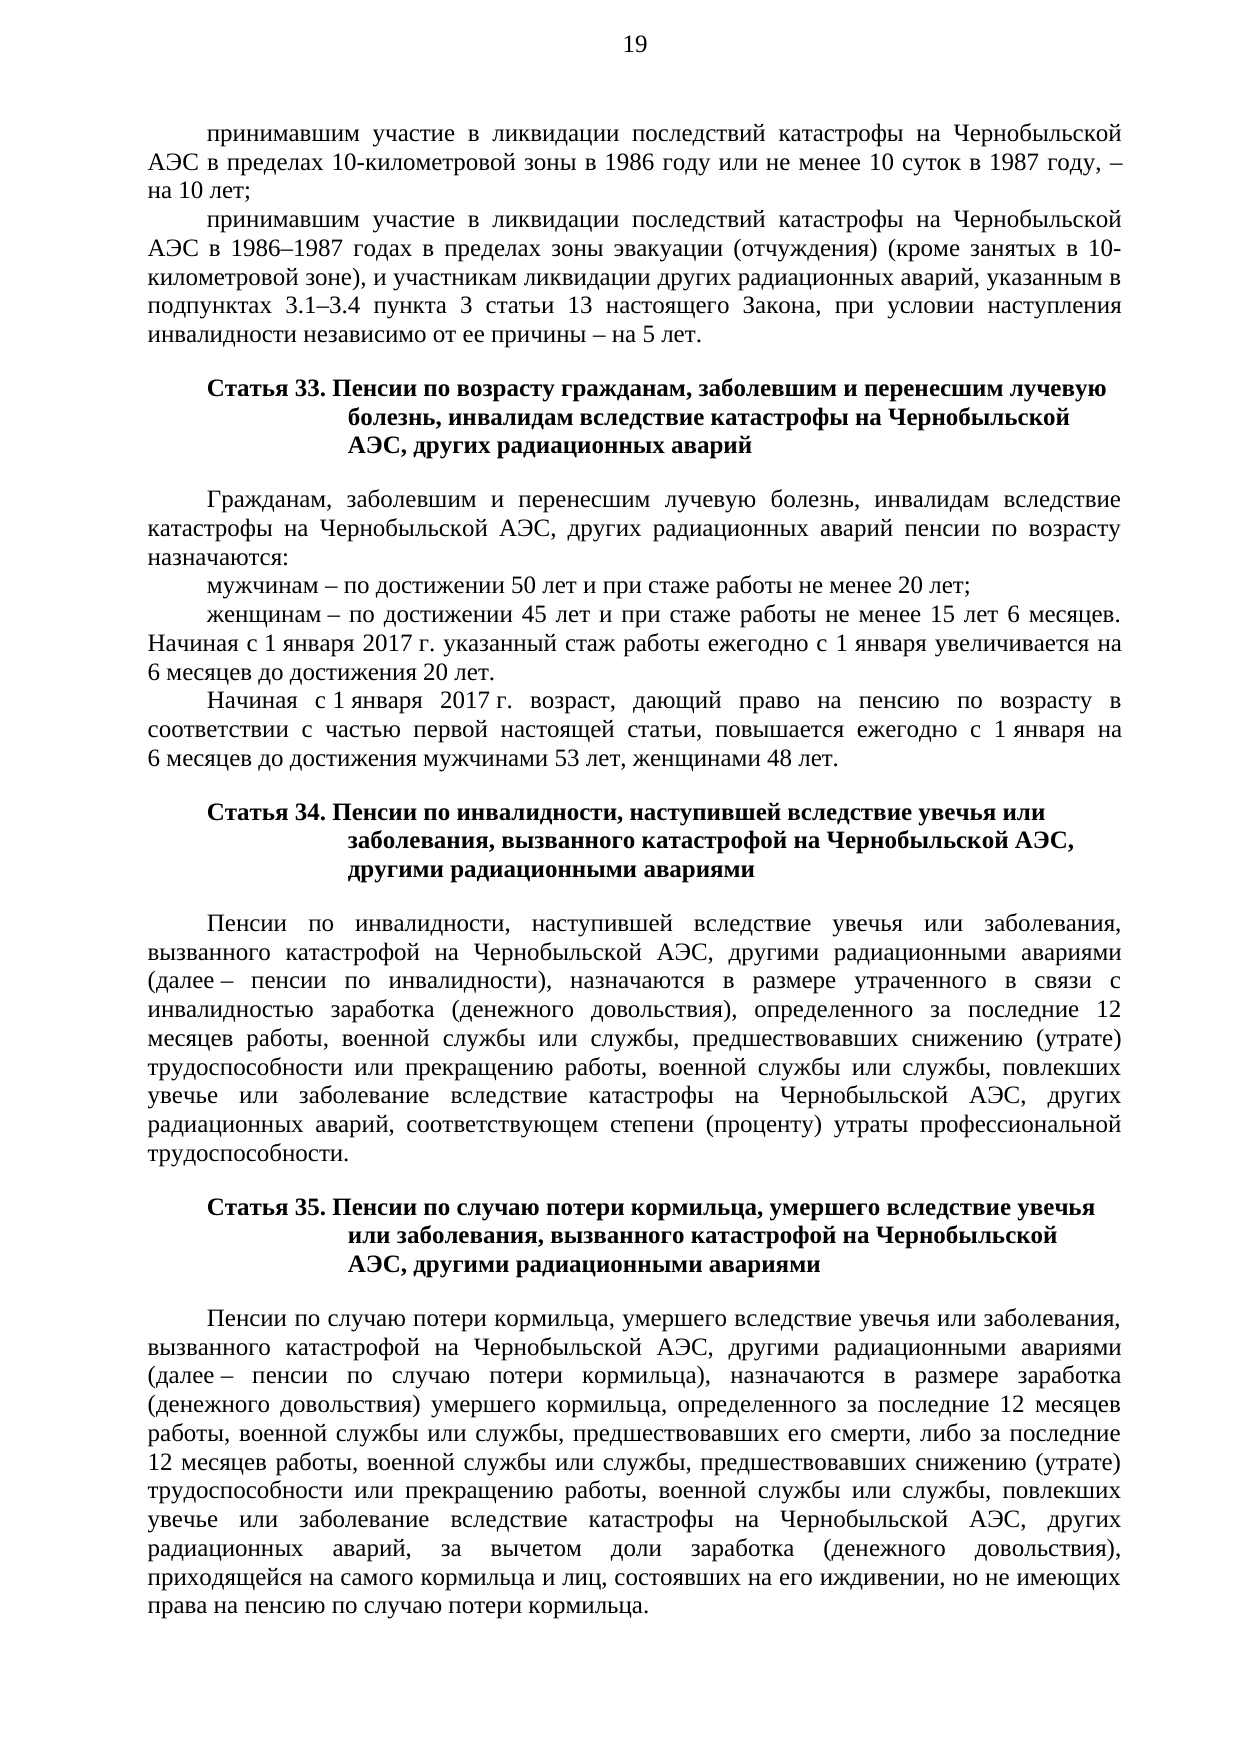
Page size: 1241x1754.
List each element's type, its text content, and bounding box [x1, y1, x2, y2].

text Пенсии по случаю потери кормильца, умершего вследствие увечья или заболевания, вызванного катастрофой на Чернобыльской АЭС, другими радиационными авариями (далее – пенсии по случаю потери кормильца), назначаются в размере заработка (денежного довольствия) умершего кормильца, определенного за последние 12 месяцев работы, военной службы или службы, предшествовавших его смерти, либо за последние 12 месяцев работы, военной службы или службы, предшествовавших снижению (утрате) трудоспособности или прекращению работы, военной службы или службы, повлекших увечье или заболевание вследствие катастрофы на Чернобыльской АЭС, других радиационных аварий, за вычетом доли заработка (денежного довольствия), приходящейся на самого кормильца и лиц, состоявших на его иждивении, но не имеющих права на пенсию по случаю потери кормильца. [147, 1303, 1122, 1619]
text мужчинам – по достижении 50 лет и при стаже работы не менее 20 лет; [147, 571, 1122, 599]
text Гражданам, заболевшим и перенесшим лучевую болезнь, инвалидам вследствие катастрофы на Чернобыльской АЭС, других радиационных аварий пенсии по возрасту назначаются: [147, 484, 1122, 571]
text принимавшим участие в ликвидации последствий катастрофы на Чернобыльской АЭС в 1986–1987 годах в пределах зоны эвакуации (отчуждения) (кроме занятых в 10-километровой зоне), и участникам ликвидации других радиационных аварий, указанным в подпунктах 3.1–3.4 пункта 3 статьи 13 настоящего Закона, при условии наступления инвалидности независимо от ее причины – на 5 лет. [147, 204, 1122, 348]
text Статья 33. Пенсии по возрасту гражданам, заболевшим и перенесшим лучевую болезнь, инвалидам вследствие катастрофы на Чернобыльской АЭС, других радиационных аварий [207, 373, 1122, 459]
text принимавшим участие в ликвидации последствий катастрофы на Чернобыльской АЭС в пределах 10-километровой зоны в 1986 году или не менее 10 суток в 1987 году, – на 10 лет; [147, 118, 1122, 204]
text Начиная с 1 января 2017 г. возраст, дающий право на пенсию по возрасту в соответствии с частью первой настоящей статьи, повышается ежегодно с 1 января на 6 месяцев до достижения мужчинами 53 лет, женщинами 48 лет. [147, 686, 1122, 772]
text Статья 34. Пенсии по инвалидности, наступившей вследствие увечья или заболевания, вызванного катастрофой на Чернобыльской АЭС, другими радиационными авариями [207, 797, 1122, 883]
text Статья 35. Пенсии по случаю потери кормильца, умершего вследствие увечья или заболевания, вызванного катастрофой на Чернобыльской АЭС, другими радиационными авариями [207, 1192, 1122, 1278]
text Пенсии по инвалидности, наступившей вследствие увечья или заболевания, вызванного катастрофой на Чернобыльской АЭС, другими радиационными авариями (далее – пенсии по инвалидности), назначаются в размере утраченного в связи с инвалидностью заработка (денежного довольствия), определенного за последние 12 месяцев работы, военной службы или службы, предшествовавших снижению (утрате) трудоспособности или прекращению работы, военной службы или службы, повлекших увечье или заболевание вследствие катастрофы на Чернобыльской АЭС, других радиационных аварий, соответствующем степени (проценту) утраты профессиональной трудоспособности. [147, 908, 1122, 1167]
text женщинам – по достижении 45 лет и при стаже работы не менее 15 лет 6 месяцев. Начиная с 1 января 2017 г. указанный стаж работы ежегодно с 1 января увеличивается на 6 месяцев до достижения 20 лет. [147, 599, 1122, 686]
